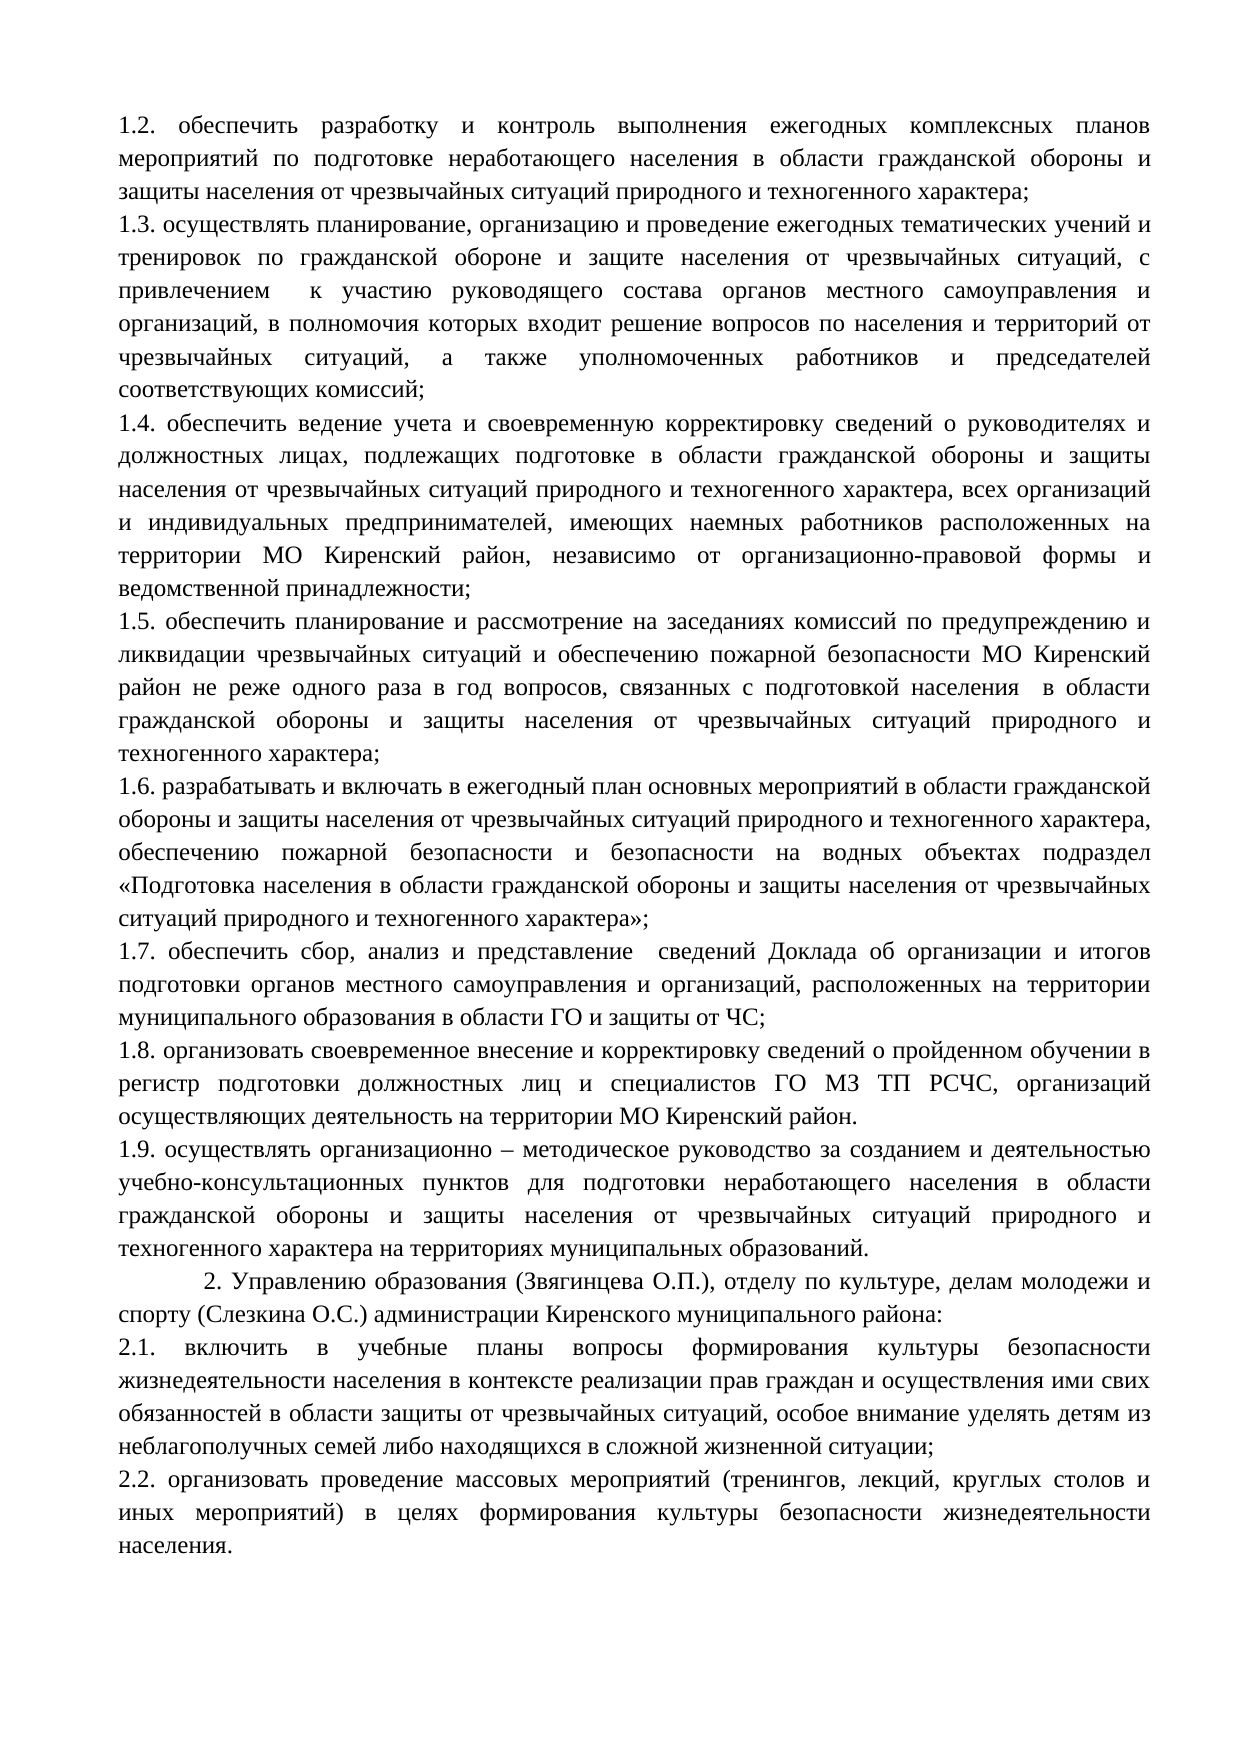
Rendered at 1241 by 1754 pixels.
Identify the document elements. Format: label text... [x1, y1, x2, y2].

text 2.1. включить в учебные планы вопросы формирования культуры безопасности жизнедеятельности населения в контексте реализации прав граждан и осуществления ими свих обязанностей в области защиты от чрезвычайных ситуаций, особое внимание уделять детям из неблагополучных семей либо находящихся в сложной жизненной ситуации; [118, 1332, 1152, 1460]
text 1.7. обеспечить сбор, анализ и представление сведений Доклада об организации и итогов подготовки органов местного самоуправления и организаций, расположенных на территории муниципального образования в области ГО и защиты от ЧС; [118, 936, 1152, 1031]
text 2. Управлению образования (Звягинцева О.П.), отделу по культуре, делам молодежи и спорту (Слезкина О.С.) администрации Киренского муниципального района: [118, 1266, 1152, 1328]
text 1.2. обеспечить разработку и контроль выполнения ежегодных комплексных планов мероприятий по подготовке неработающего населения в области гражданской обороны и защиты населения от чрезвычайных ситуаций природного и техногенного характера; [118, 110, 1152, 205]
text 1.9. осуществлять организационно – методическое руководство за созданием и деятельностью учебно-консультационных пунктов для подготовки неработающего населения в области гражданской обороны и защиты населения от чрезвычайных ситуаций природного и техногенного характера на территориях муниципальных образований. [118, 1134, 1152, 1262]
text 1.4. обеспечить ведение учета и своевременную корректировку сведений о руководителях и должностных лицах, подлежащих подготовке в области гражданской обороны и защиты населения от чрезвычайных ситуаций природного и техногенного характера, всех организаций и индивидуальных предпринимателей, имеющих наемных работников расположенных на территории МО Киренский район, независимо от организационно-правовой формы и ведомственной принадлежности; [118, 408, 1152, 601]
text 2.2. организовать проведение массовых мероприятий (тренингов, лекций, круглых столов и иных мероприятий) в целях формирования культуры безопасности жизнедеятельности населения. [118, 1464, 1152, 1559]
text 1.3. осуществлять планирование, организацию и проведение ежегодных тематических учений и тренировок по гражданской обороне и защите населения от чрезвычайных ситуаций, с привлечением к участию руководящего состава органов местного самоуправления и организаций, в полномочия которых входит решение вопросов по населения и территорий от чрезвычайных ситуаций, а также уполномоченных работников и председателей соответствующих комиссий; [118, 209, 1152, 403]
text 1.6. разрабатывать и включать в ежегодный план основных мероприятий в области гражданской обороны и защиты населения от чрезвычайных ситуаций природного и техногенного характера, обеспечению пожарной безопасности и безопасности на водных объектах подраздел «Подготовка населения в области гражданской обороны и защиты населения от чрезвычайных ситуаций природного и техногенного характера»; [118, 771, 1152, 932]
text 1.8. организовать своевременное внесение и корректировку сведений о пройденном обучении в регистр подготовки должностных лиц и специалистов ГО МЗ ТП РСЧС, организаций осуществляющих деятельность на территории МО Киренский район. [118, 1035, 1152, 1130]
text 1.5. обеспечить планирование и рассмотрение на заседаниях комиссий по предупреждению и ликвидации чрезвычайных ситуаций и обеспечению пожарной безопасности МО Киренский район не реже одного раза в год вопросов, связанных с подготовкой населения в области гражданской обороны и защиты населения от чрезвычайных ситуаций природного и техногенного характера; [118, 606, 1152, 767]
